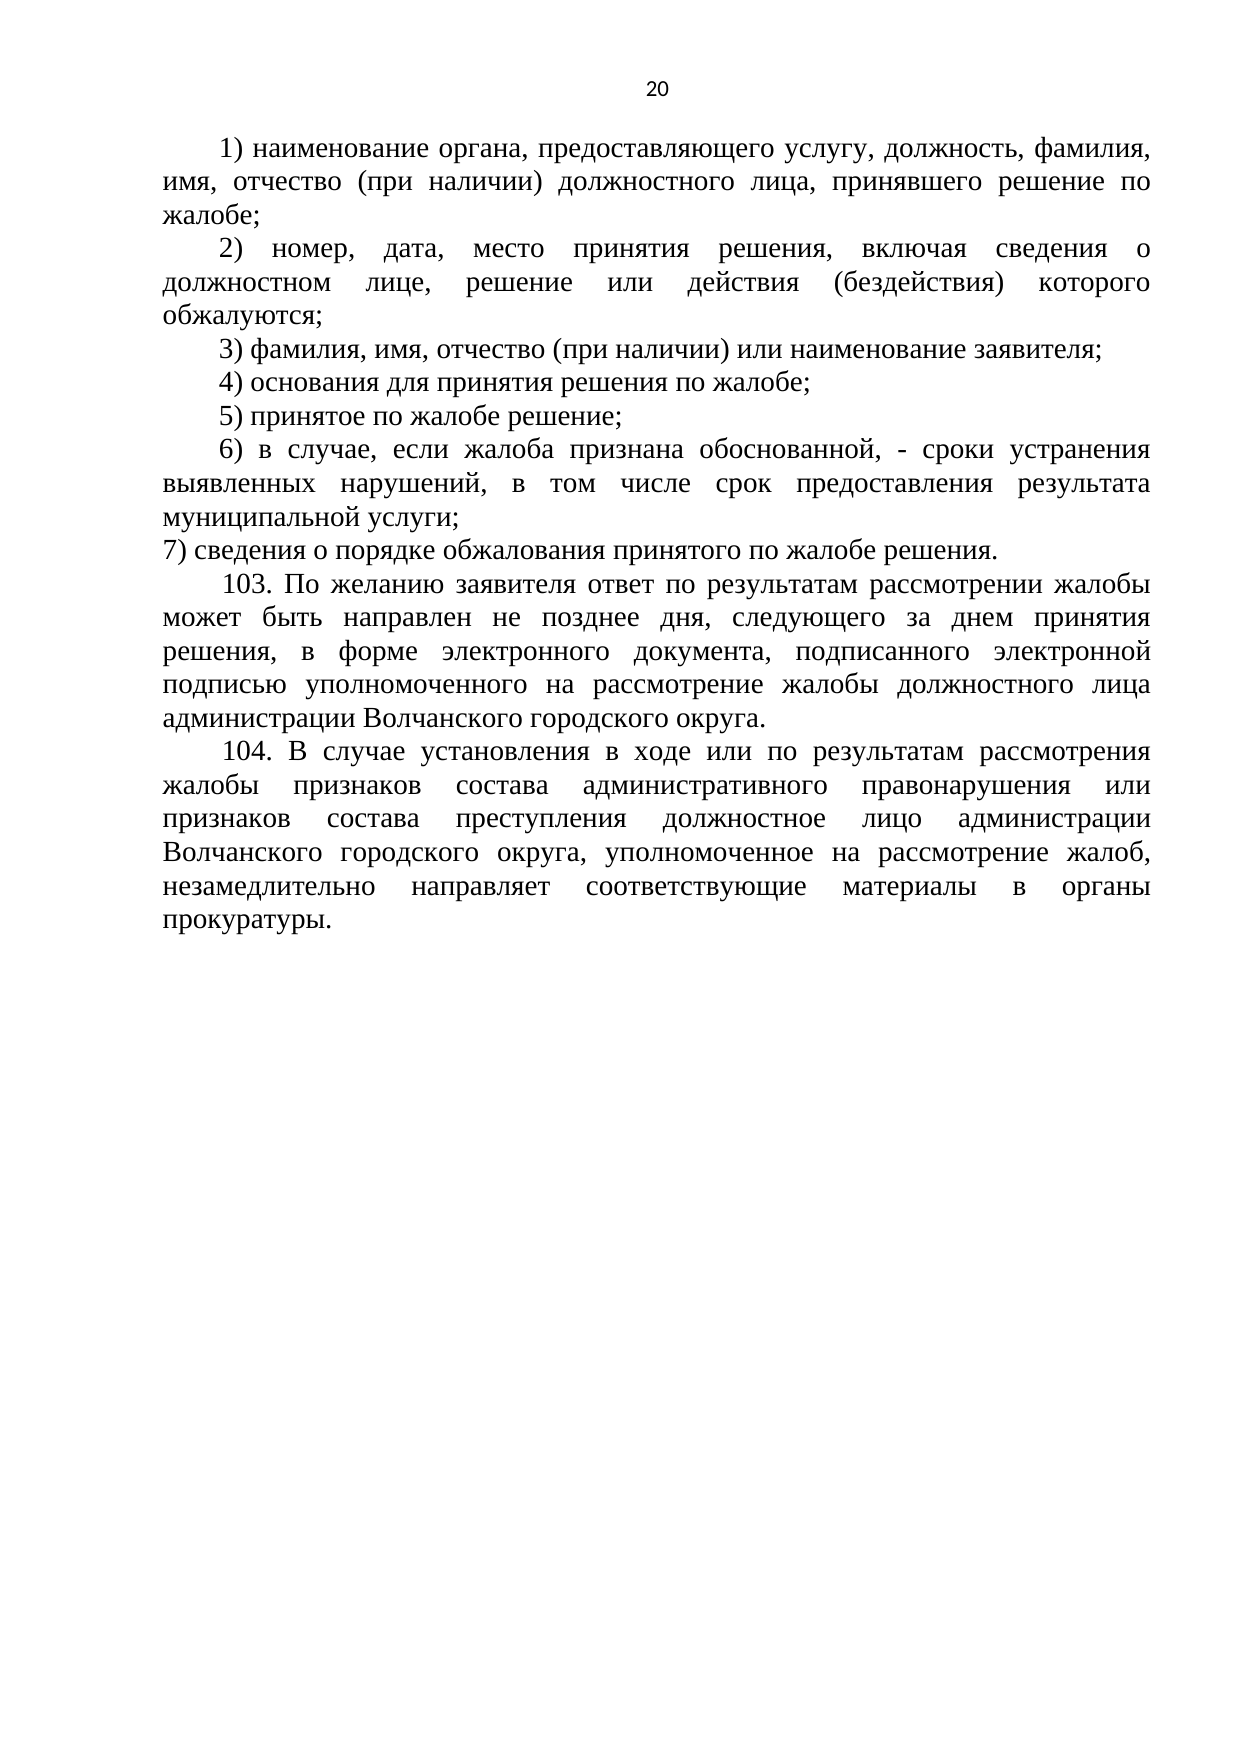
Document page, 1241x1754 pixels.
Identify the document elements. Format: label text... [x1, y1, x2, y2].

list 103. По желанию заявителя ответ по результатам рассмотрении жалобы может быть направлен не позднее дня, следующего за днем принятия решения, в форме электронного документа, подписанного электронной подписью уполномоченного на рассмотрение жалобы должностного лица администрации Волчанского городского округа. [162, 566, 1152, 733]
text 6) в случае, если жалоба признана обоснованной, - сроки устранения выявленных нарушений, в том числе срок предоставления результата муниципальной услуги; [162, 432, 1152, 532]
text 2) номер, дата, место принятия решения, включая сведения о должностном лице, решение или действия (бездействия) которого обжалуются; [162, 230, 1152, 331]
text 5) принятое по жалобе решение; [162, 398, 1152, 432]
text 3) фамилия, имя, отчество (при наличии) или наименование заявителя; [162, 331, 1152, 364]
text 7) сведения о порядке обжалования принятого по жалобе решения. [162, 532, 1152, 566]
text 4) основания для принятия решения по жалобе; [162, 364, 1152, 398]
list 104. В случае установления в ходе или по результатам рассмотрения жалобы признаков состава административного правонарушения или признаков состава преступления должностное лицо администрации Волчанского городского округа, уполномоченное на рассмотрение жалоб, незамедлительно направляет соответствующие материалы в органы прокуратуры. [162, 733, 1152, 935]
text 1) наименование органа, предоставляющего услугу, должность, фамилия, имя, отчество (при наличии) должностного лица, принявшего решение по жалобе; [162, 130, 1152, 230]
